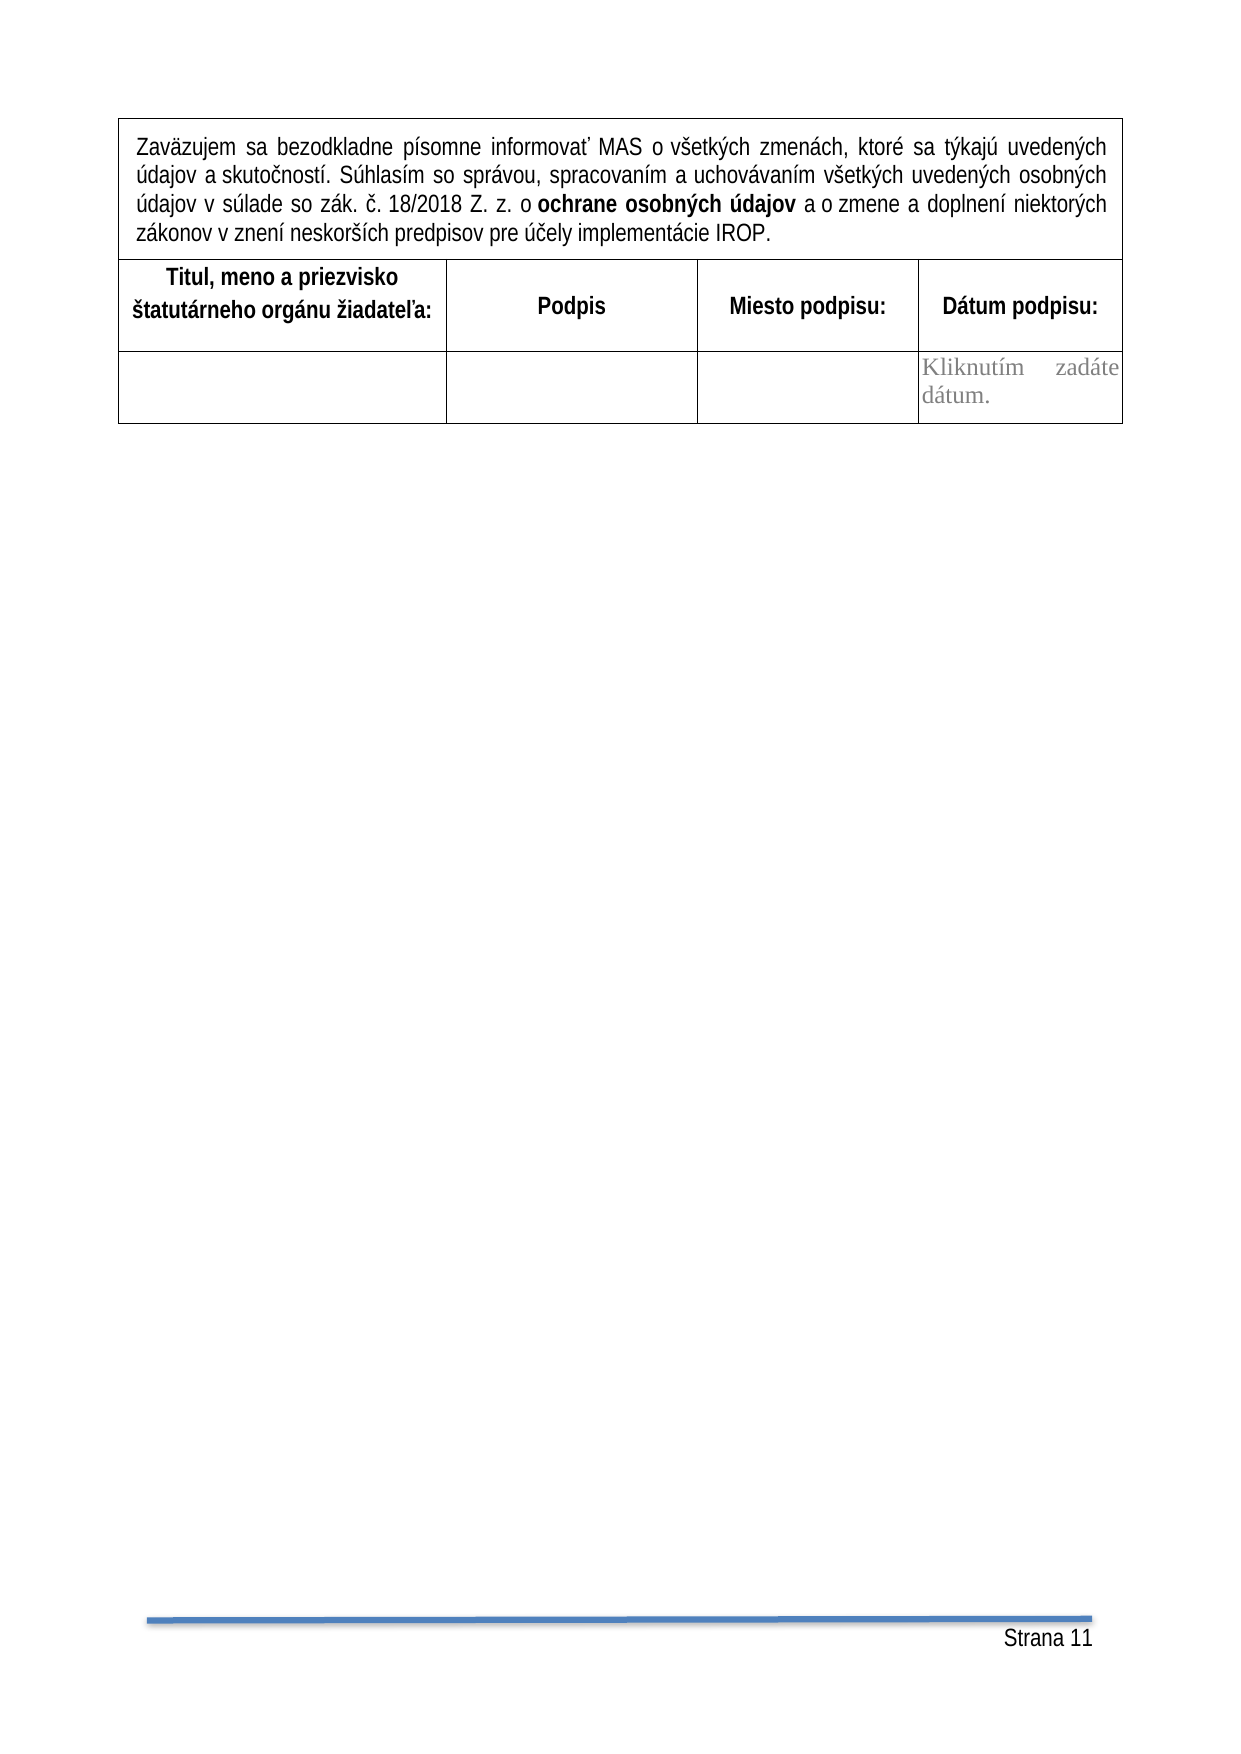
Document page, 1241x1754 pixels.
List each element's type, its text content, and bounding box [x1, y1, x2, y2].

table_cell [119, 119, 1122, 259]
table_cell [698, 352, 918, 423]
table_cell Podpis [447, 260, 697, 351]
table_cell Dátum podpisu: [919, 260, 1122, 351]
table_cell Miesto podpisu: [698, 260, 918, 351]
table_cell [447, 352, 697, 423]
table_cell [119, 352, 446, 423]
table_cell Titul, meno a priezvisko štatutárneho orgánu žiadateľa: [119, 260, 446, 351]
